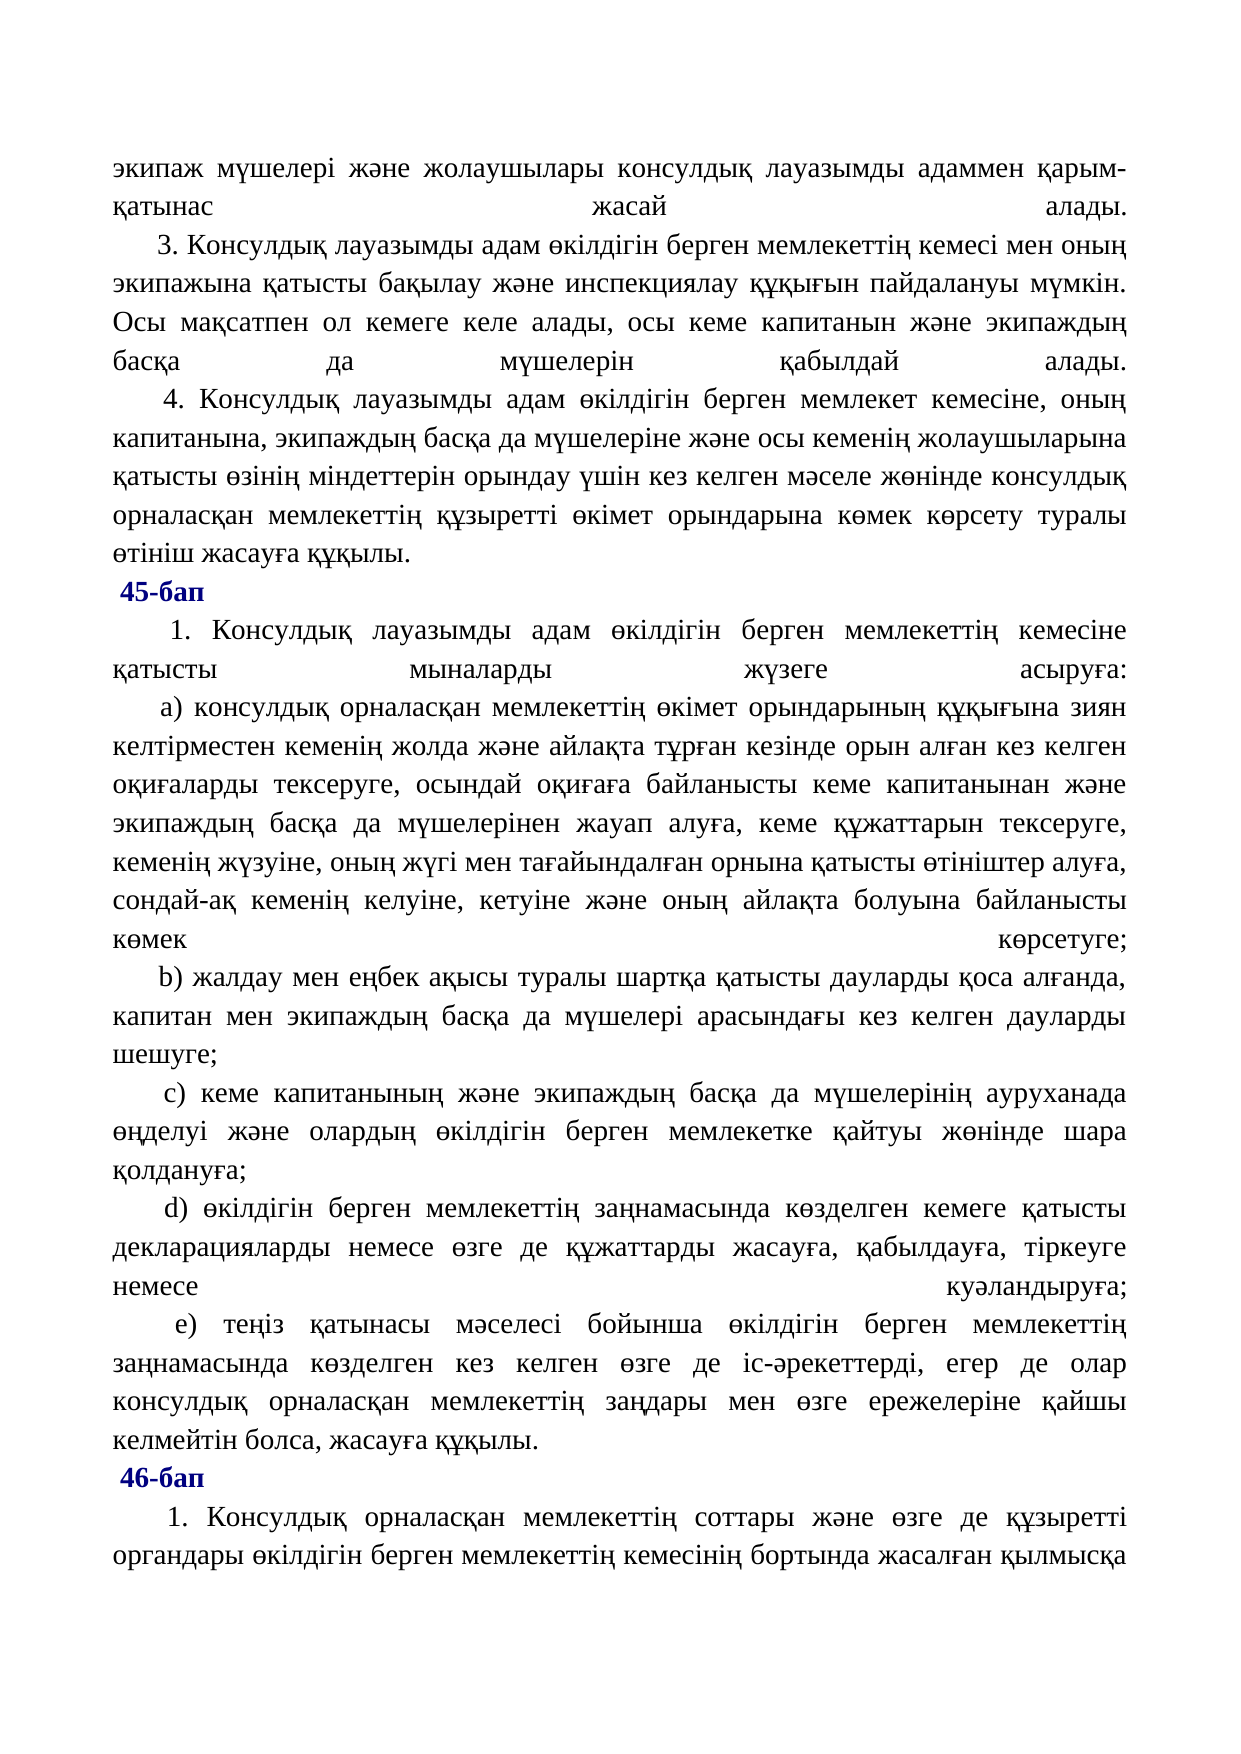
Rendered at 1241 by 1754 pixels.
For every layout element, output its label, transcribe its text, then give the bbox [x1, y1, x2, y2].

text 45-бап [112, 574, 1128, 607]
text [112, 150, 1128, 569]
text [112, 1499, 1128, 1571]
text 1. Консулдық лауазымды адам өкiлдiгiн берген мемлекеттiң кемесiне қатысты мыналарды жүзеге асыруға: а) консулдық орналасқан мемлекеттiң өкiмет орындарының құқығына зиян келтiрместен кеменiң жолда және айлақта тұрған кезiнде орын алған кез келген оқиғаларды тексеруге, осындай оқиғаға байланысты кеме капитанынан және экипаждың басқа да мүшелерiнен жауап алуға, кеме құжаттарын тексеруге, кеменiң жүзуiне, оның жүгi мен тағайындалған орнына қатысты өтiнiштер алуға, сондай-ақ кеменiң келуiне, кетуiне және оның айлақта болуына байланысты көмек көрсетуге; b) жалдау мен еңбек ақысы туралы шартқа қатысты дауларды қоса алғанда, капитан мен экипаждың басқа да мүшелерi арасындағы кез келген дауларды шешуге; с) кеме капитанының және экипаждың басқа да мүшелерiнiң ауруханада өңделуi және олардың өкiлдiгiн берген мемлекетке қайтуы жөнiнде шара қолдануға; d) өкiлдiгін берген мемлекеттiң заңнамасында көзделген кемеге қатысты декларацияларды немесе өзге де құжаттарды жасауға, қабылдауға, тiркеуге немесе куәландыруға; e) теңiз қатынасы мәселесi бойынша өкiлдiгiн берген мемлекеттiң заңнамасында көзделген кез келген өзге де iс-әрекеттердi, егер де олар консулдық орналасқан мемлекеттiң заңдары мен өзге ережелерiне қайшы келмейтiн болса, жасауға құқылы. [112, 612, 1128, 1455]
text 46-бап [112, 1460, 1128, 1494]
